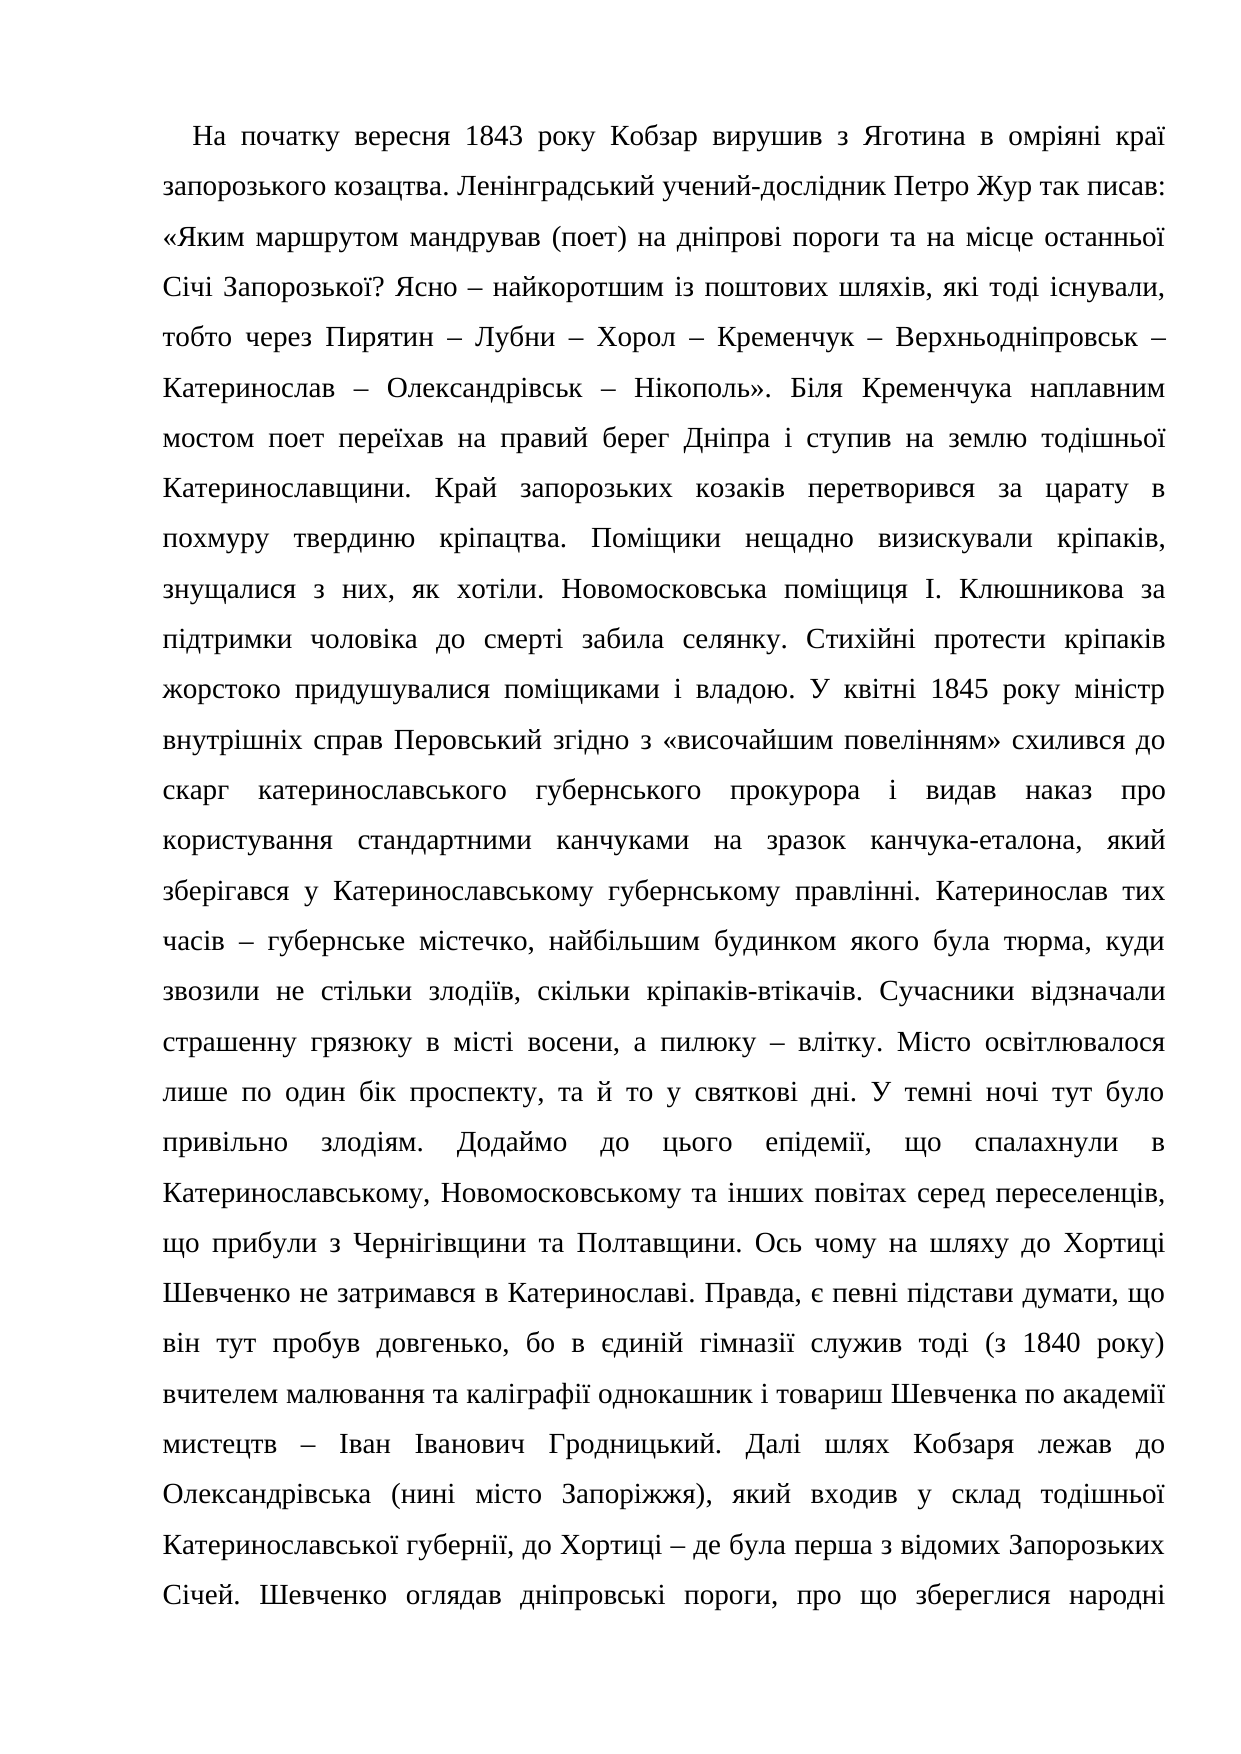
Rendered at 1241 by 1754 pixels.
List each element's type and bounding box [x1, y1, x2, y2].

text [162, 118, 1167, 1611]
